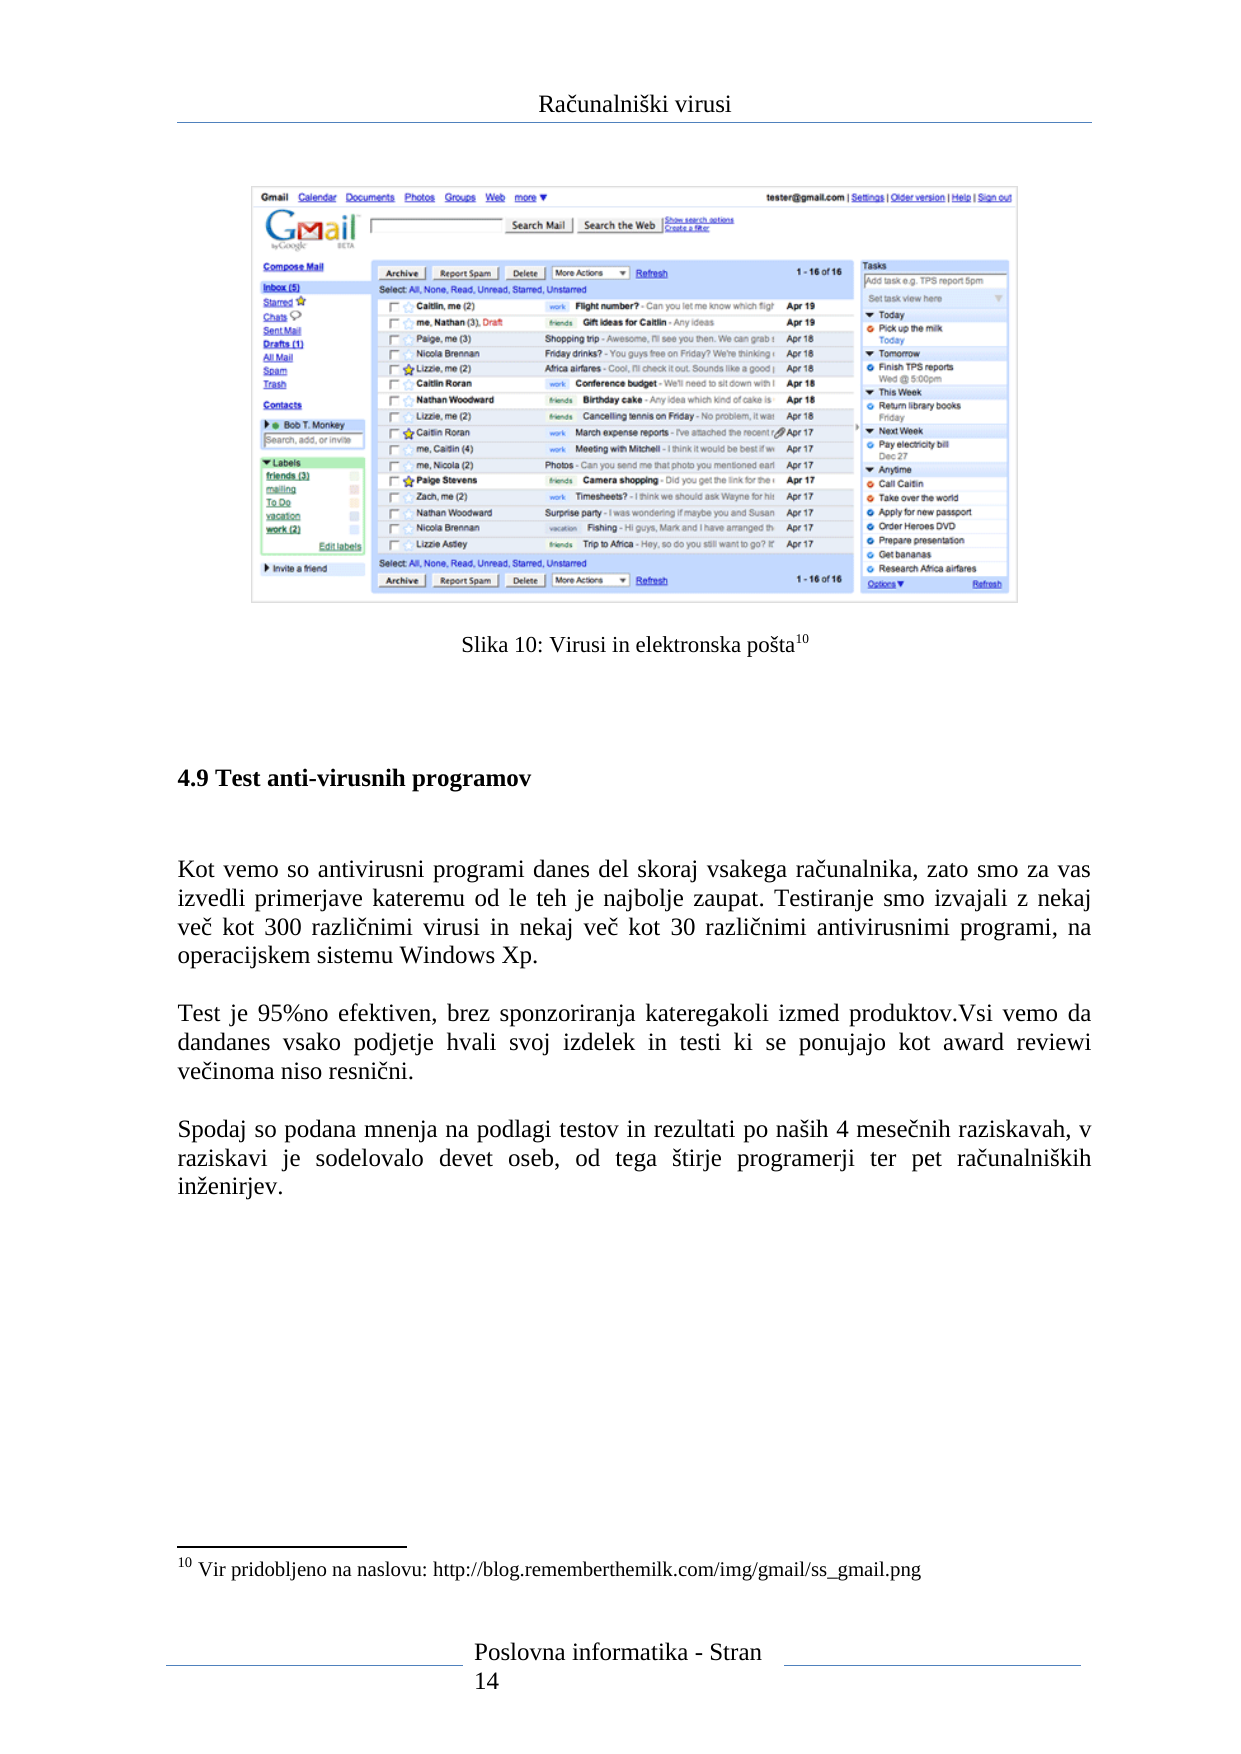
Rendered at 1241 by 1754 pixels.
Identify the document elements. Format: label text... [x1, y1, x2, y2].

subtitle 4.9 Test anti-virusnih programov [177, 763, 1092, 792]
text Spodaj so podana mnenja na podlagi testov in rezultati po naših 4 mesečnih raziskavah, v raziskavi je sodelovalo devet oseb, od tega štirje programerji ter pet računalniških inženirjev. [177, 1114, 1092, 1200]
text Test je 95%no efektiven, brez sponzoriranja kateregakoli izmed produktov.Vsi vemo da dandanes vsako podjetje hvali svoj izdelek in testi ki se ponujajo kot award reviewi večinoma niso resnični. [177, 998, 1092, 1085]
picture [251, 186, 1018, 603]
subtitle Slika 10: Virusi in elektronska pošta [177, 631, 1092, 658]
text Kot vemo so antivirusni programi danes del skoraj vsakega računalnika, zato smo za vas izvedli primerjave kateremu od le teh je najbolje zaupat. Testiranje smo izvajali z nekaj več kot 300 različnimi virusi in nekaj več kot 30 različnimi antivirusnimi programi, na operacijskem sistemu Windows Xp. [177, 854, 1092, 969]
